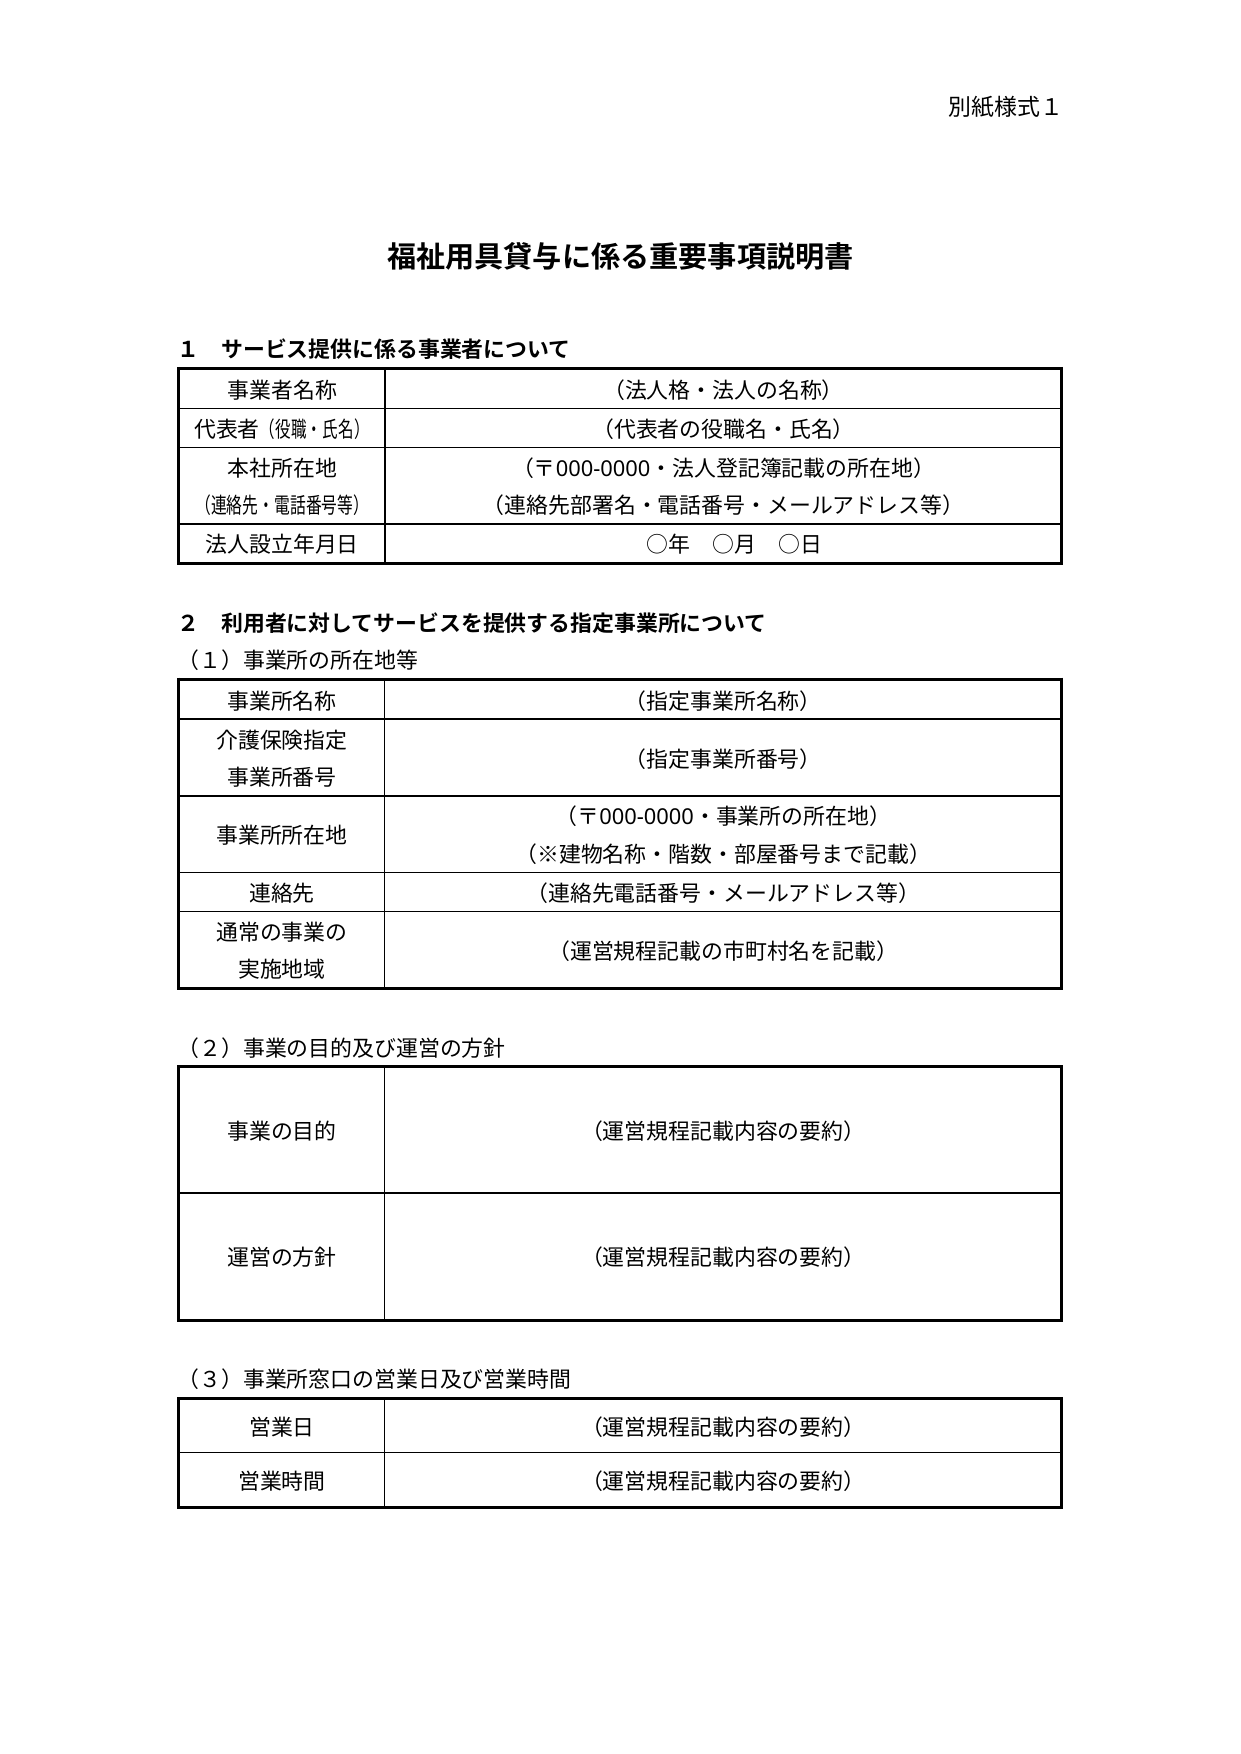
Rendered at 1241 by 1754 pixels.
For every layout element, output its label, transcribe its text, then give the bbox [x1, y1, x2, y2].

table_cell 通常の事業の 実施地域 [180, 912, 384, 987]
table_cell 営業時間 [180, 1453, 384, 1506]
text （３）事業所窓口の営業日及び営業時間 [177, 1359, 1063, 1397]
table_header 事業の目的 [180, 1068, 384, 1192]
table_cell （代表者の役職名・氏名） [386, 409, 1060, 446]
table_cell 法人設立年月日 [180, 525, 384, 562]
text ２ 利用者に対してサービスを提供する指定事業所について [177, 603, 1063, 640]
table_cell （運営規程記載内容の要約） [385, 1453, 1060, 1506]
table_cell 本社所在地 （連絡先・電話番号等） [180, 448, 384, 523]
table_header 事業所名称 [180, 681, 384, 718]
text １ サービス提供に係る事業者について [177, 329, 1063, 367]
table_header （指定事業所名称） [385, 681, 1060, 718]
table_cell （運営規程記載内容の要約） [385, 1194, 1060, 1319]
table_header （運営規程記載内容の要約） [385, 1400, 1060, 1452]
table_header 営業日 [180, 1400, 384, 1452]
table_header 事業者名称 [180, 370, 384, 407]
text （２）事業の目的及び運営の方針 [177, 1028, 1063, 1065]
text （１）事業所の所在地等 [177, 640, 1063, 678]
table_cell 運営の方針 [180, 1194, 384, 1319]
table_cell （〒000-0000・法人登記簿記載の所在地） （連絡先部署名・電話番号・メールアドレス等） [386, 448, 1060, 523]
table_cell 事業所所在地 [180, 797, 384, 871]
table_cell 代表者（役職・氏名） [180, 409, 384, 446]
table_header （運営規程記載内容の要約） [385, 1068, 1060, 1192]
table_cell （連絡先電話番号・メールアドレス等） [385, 873, 1060, 911]
table_cell ○年 ○月 ○日 [386, 525, 1060, 562]
table_cell （〒000-0000・事業所の所在地） （※建物名称・階数・部屋番号まで記載） [385, 797, 1060, 871]
table_cell 連絡先 [180, 873, 384, 911]
table_header （法人格・法人の名称） [386, 370, 1060, 407]
table_cell 介護保険指定 事業所番号 [180, 720, 384, 795]
text 福祉用具貸与に係る重要事項説明書 [177, 217, 1063, 292]
table_cell （指定事業所番号） [385, 720, 1060, 795]
table_cell （運営規程記載の市町村名を記載） [385, 912, 1060, 987]
